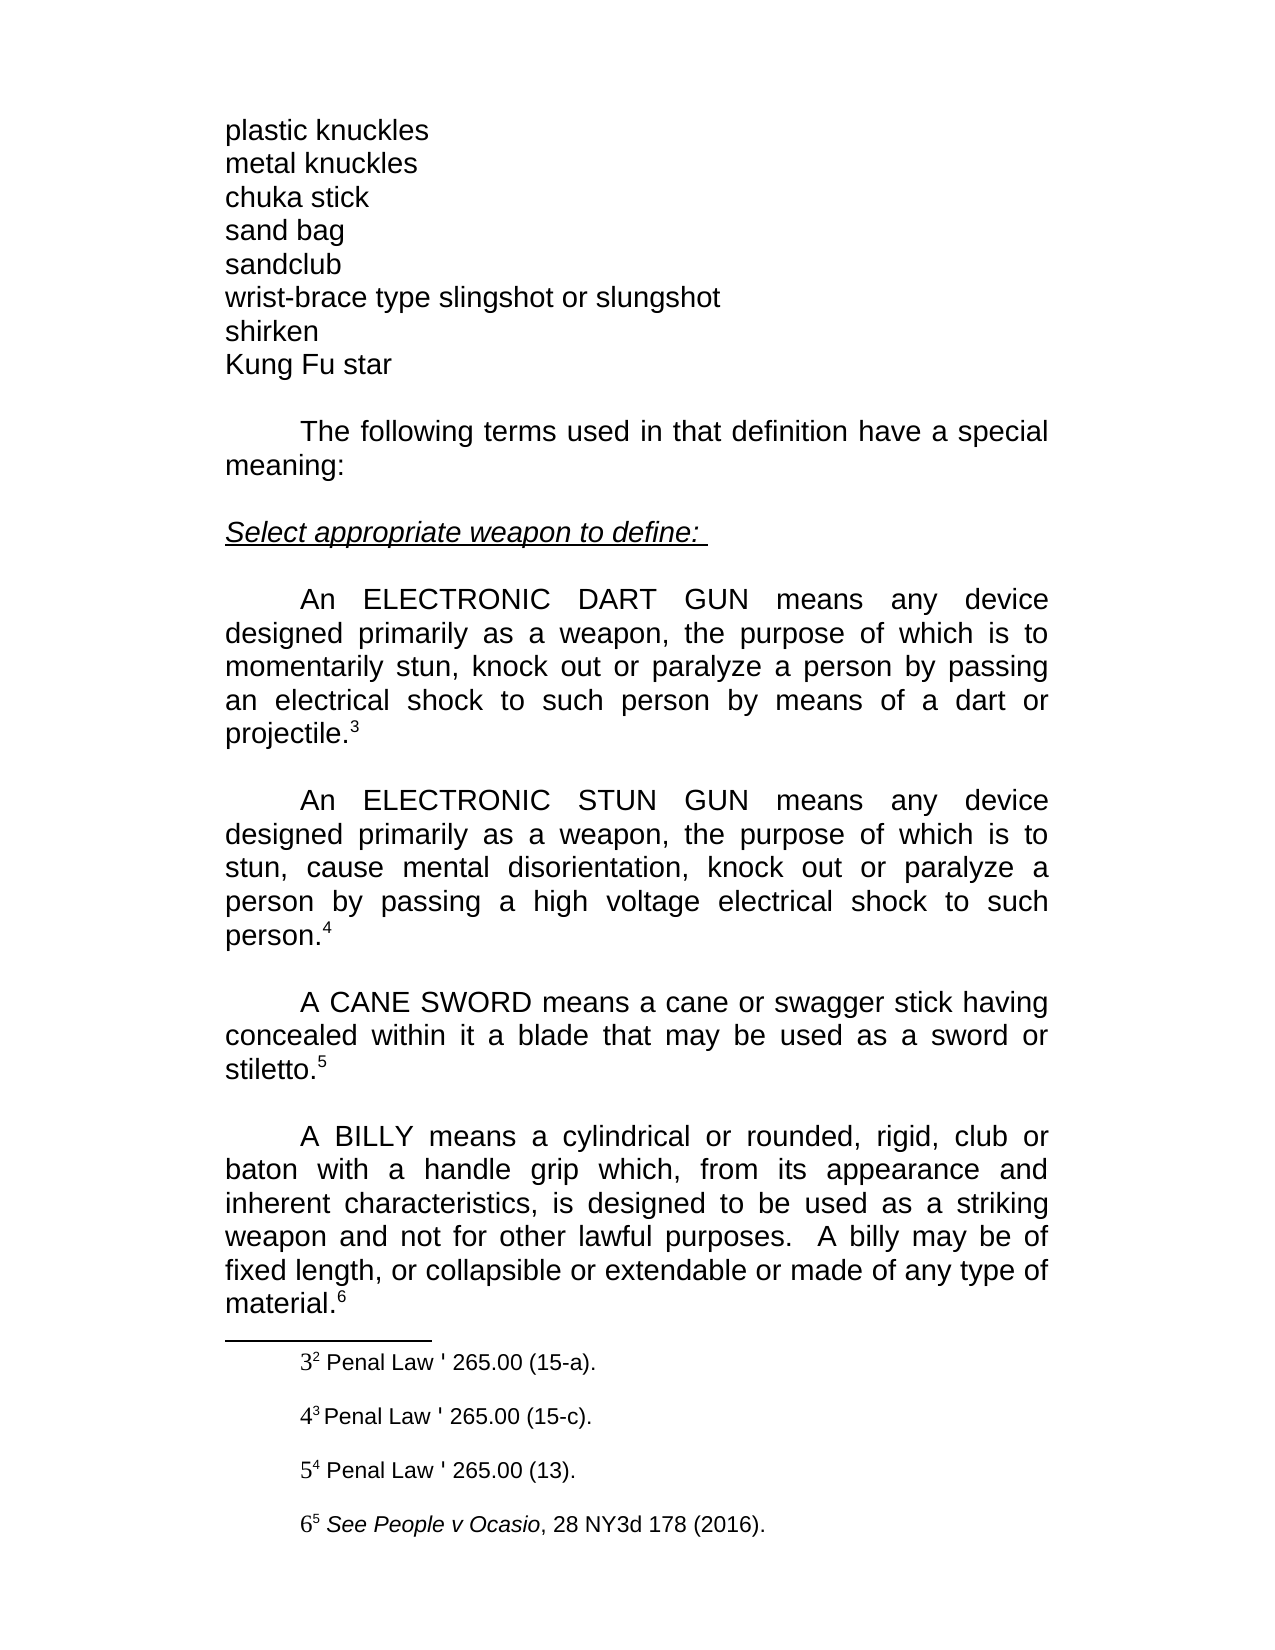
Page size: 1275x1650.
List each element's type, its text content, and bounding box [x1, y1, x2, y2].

text metal knuckles [225, 146, 1050, 179]
text chuka stick [225, 179, 1050, 213]
text Kung Fu star [225, 347, 1050, 381]
text Select appropriate weapon to define: [225, 515, 1050, 548]
text plastic knuckles [225, 112, 1050, 146]
text A CANE SWORD means a cane or swagger stick having concealed within it a blade that may be used as a sword or stiletto. [225, 984, 1050, 1085]
text An ELECTRONIC DART GUN means any device designed primarily as a weapon, the purpose of which is to momentarily stun, knock out or paralyze a person by passing an electrical shock to such person by means of a dart or projectile. [225, 582, 1050, 750]
text A BILLY means a cylindrical or rounded, rigid, club or baton with a handle grip which, from its appearance and inherent characteristics, is designed to be used as a striking weapon and not for other lawful purposes. A billy may be of fixed length, or collapsible or extendable or made of any type of material. [225, 1119, 1050, 1320]
text sandclub [225, 247, 1050, 280]
text sand bag [225, 213, 1050, 247]
text wrist-brace type slingshot or slungshot [225, 280, 1050, 314]
text shirken [225, 314, 1050, 347]
text The following terms used in that definition have a special meaning: [225, 414, 1050, 481]
text An ELECTRONIC STUN GUN means any device designed primarily as a weapon, the purpose of which is to stun, cause mental disorientation, knock out or paralyze a person by passing a high voltage electrical shock to such person. [225, 783, 1050, 951]
